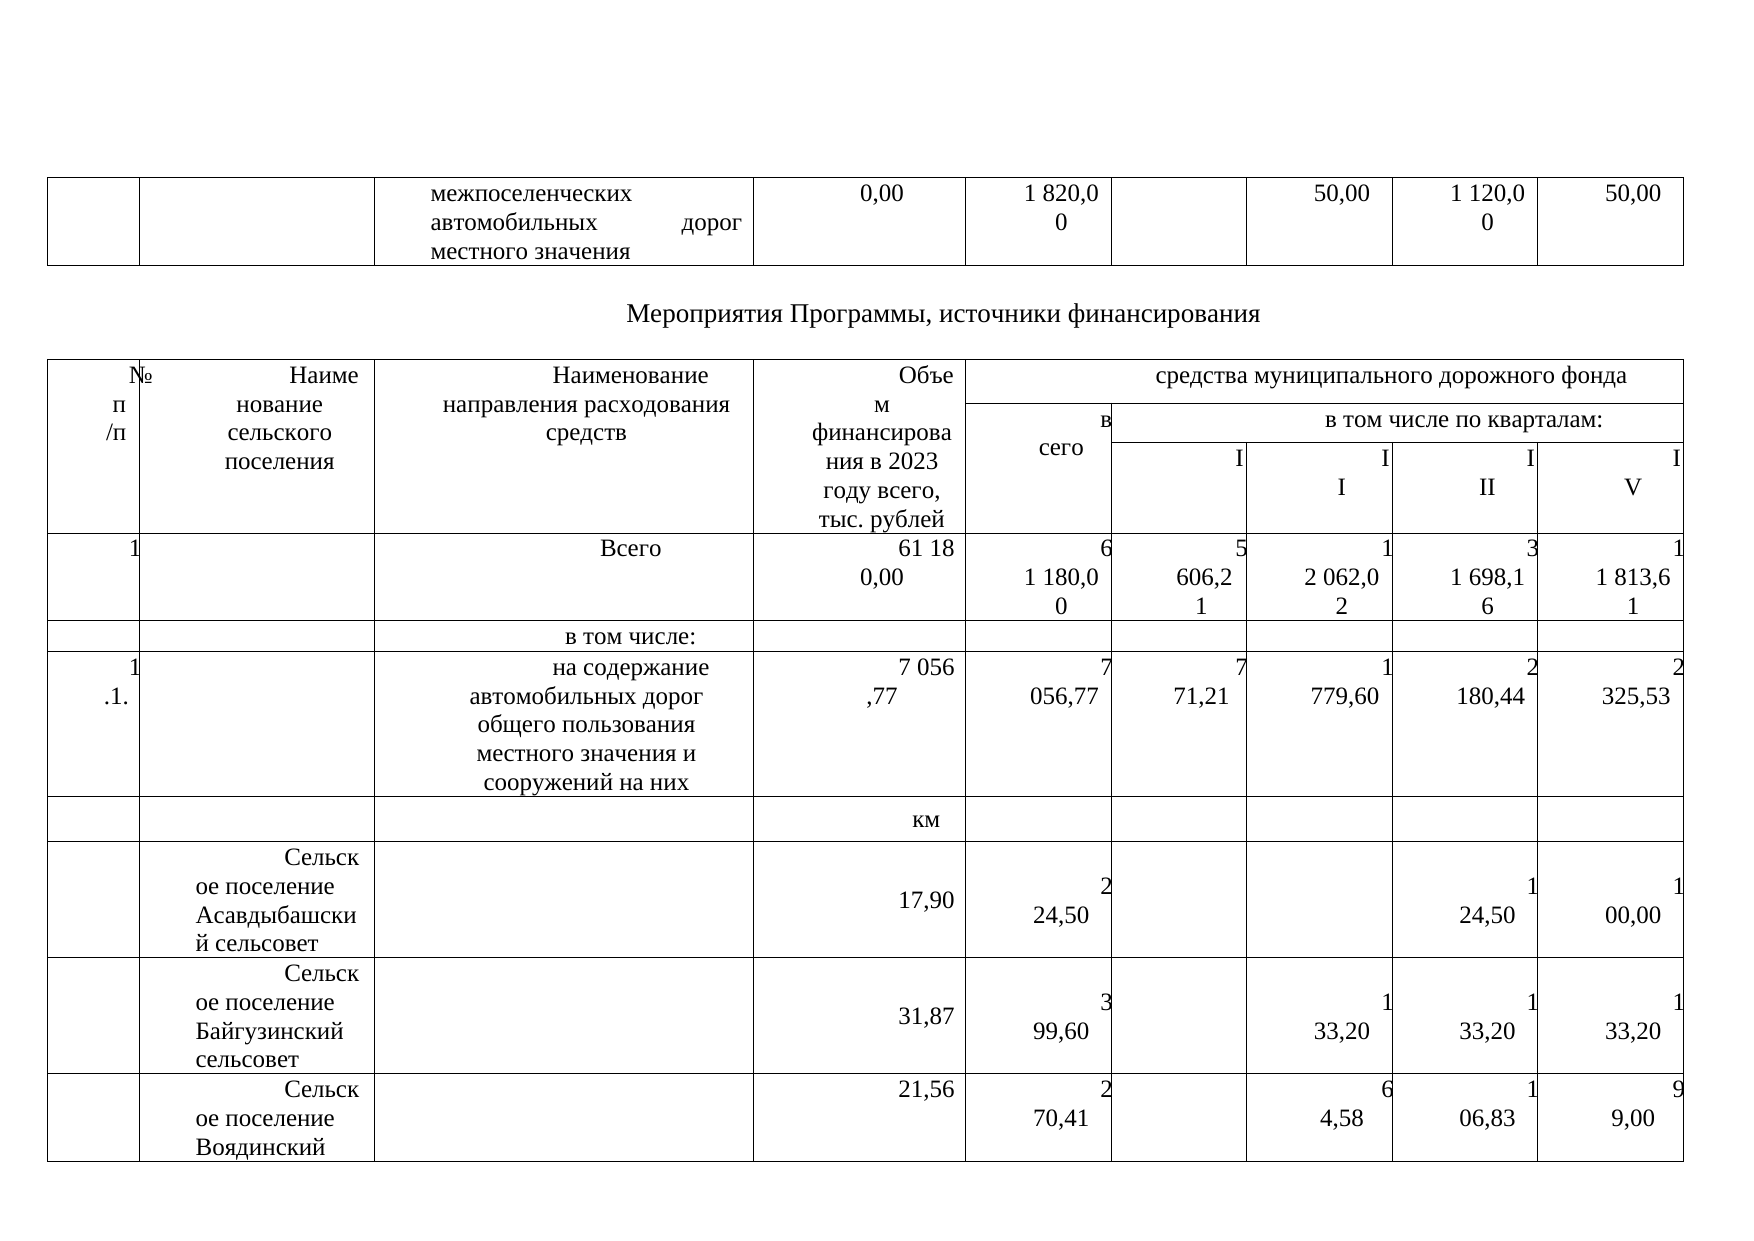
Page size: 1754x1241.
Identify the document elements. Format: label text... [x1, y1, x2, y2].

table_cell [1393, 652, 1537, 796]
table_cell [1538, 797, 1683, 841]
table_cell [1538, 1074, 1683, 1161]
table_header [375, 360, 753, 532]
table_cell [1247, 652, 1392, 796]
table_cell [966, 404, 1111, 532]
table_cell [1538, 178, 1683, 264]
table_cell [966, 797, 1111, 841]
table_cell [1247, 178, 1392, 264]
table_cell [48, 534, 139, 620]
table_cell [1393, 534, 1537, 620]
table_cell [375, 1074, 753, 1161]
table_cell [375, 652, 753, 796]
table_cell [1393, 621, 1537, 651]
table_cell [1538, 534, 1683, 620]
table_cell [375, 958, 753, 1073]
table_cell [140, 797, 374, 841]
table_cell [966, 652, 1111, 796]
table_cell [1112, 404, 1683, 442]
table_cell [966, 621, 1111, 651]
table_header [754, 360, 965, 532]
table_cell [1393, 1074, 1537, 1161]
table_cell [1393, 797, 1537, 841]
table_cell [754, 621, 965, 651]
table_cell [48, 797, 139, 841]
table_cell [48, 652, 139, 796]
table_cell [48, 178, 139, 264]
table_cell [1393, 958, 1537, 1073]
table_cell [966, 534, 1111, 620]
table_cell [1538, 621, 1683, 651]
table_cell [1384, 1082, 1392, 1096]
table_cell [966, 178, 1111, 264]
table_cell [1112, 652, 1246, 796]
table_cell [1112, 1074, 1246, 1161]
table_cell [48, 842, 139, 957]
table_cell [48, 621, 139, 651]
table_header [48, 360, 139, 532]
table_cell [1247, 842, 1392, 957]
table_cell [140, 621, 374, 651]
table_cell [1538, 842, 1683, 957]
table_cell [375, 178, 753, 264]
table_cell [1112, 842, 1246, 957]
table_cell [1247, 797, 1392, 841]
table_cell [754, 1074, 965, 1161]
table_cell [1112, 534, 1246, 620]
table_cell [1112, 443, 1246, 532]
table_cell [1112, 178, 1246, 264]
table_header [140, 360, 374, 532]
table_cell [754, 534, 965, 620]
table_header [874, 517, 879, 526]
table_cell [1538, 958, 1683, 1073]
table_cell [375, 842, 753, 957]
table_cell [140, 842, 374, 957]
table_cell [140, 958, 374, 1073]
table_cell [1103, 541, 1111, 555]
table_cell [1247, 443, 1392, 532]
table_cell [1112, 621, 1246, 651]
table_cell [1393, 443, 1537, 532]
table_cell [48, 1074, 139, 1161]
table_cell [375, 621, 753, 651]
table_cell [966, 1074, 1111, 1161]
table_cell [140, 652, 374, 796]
text Мероприятия Программы, источники финансирования [103, 297, 1695, 328]
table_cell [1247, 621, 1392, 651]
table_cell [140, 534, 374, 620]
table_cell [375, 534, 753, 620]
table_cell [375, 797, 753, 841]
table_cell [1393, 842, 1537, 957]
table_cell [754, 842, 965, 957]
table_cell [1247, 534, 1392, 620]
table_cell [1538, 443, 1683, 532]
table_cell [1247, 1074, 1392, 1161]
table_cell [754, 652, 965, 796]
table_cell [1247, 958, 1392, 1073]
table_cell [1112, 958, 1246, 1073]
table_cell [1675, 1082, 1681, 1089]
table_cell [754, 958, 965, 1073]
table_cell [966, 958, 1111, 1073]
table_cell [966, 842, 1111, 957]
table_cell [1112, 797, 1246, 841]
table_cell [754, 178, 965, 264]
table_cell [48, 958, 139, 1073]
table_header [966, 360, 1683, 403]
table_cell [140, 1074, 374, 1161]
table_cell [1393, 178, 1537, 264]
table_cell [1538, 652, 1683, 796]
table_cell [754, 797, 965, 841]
